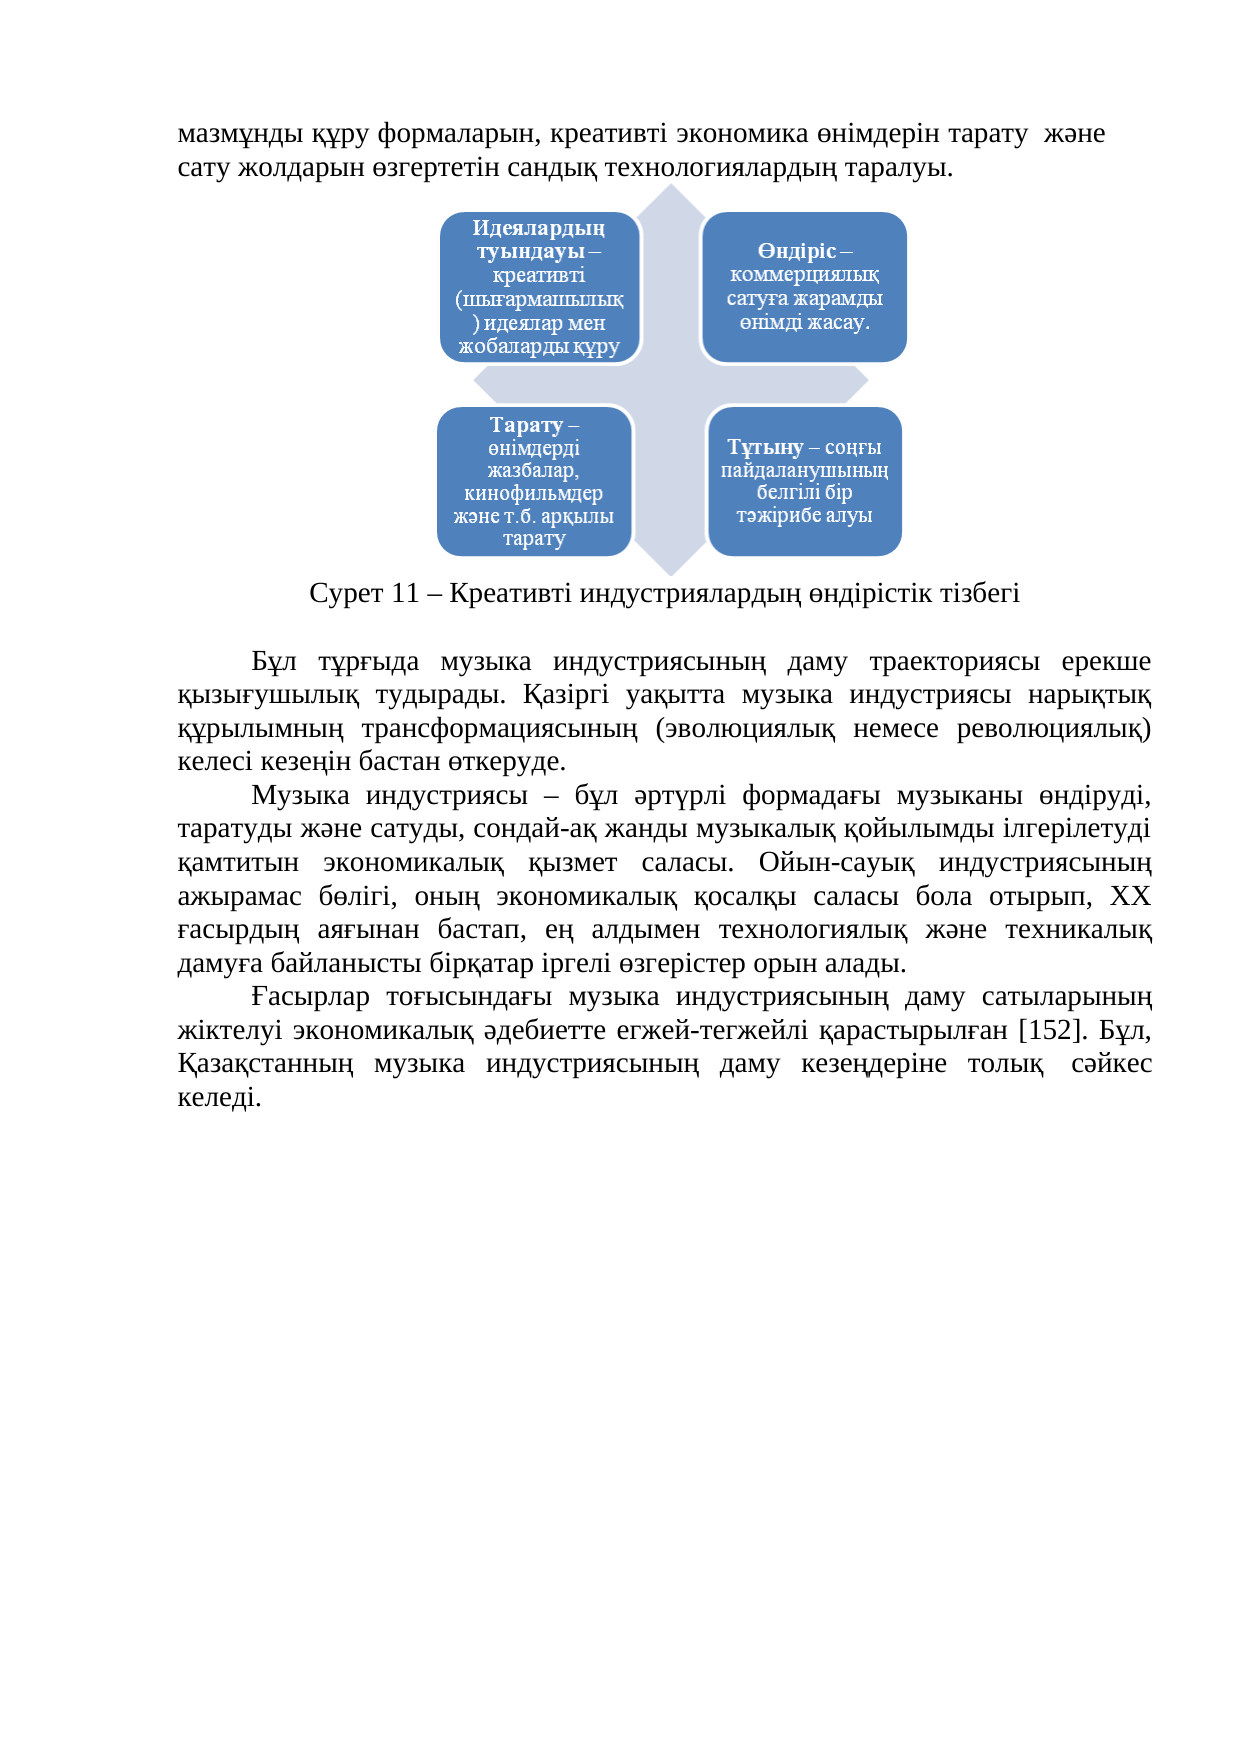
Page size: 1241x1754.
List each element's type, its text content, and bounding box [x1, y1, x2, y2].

text мазмұнды құру формаларын, креативті экономика өнімдерін тарату және сату жолдарын өзгертетін сандық технологиялардың таралуы. [177, 115, 1141, 182]
text Музыка индустриясы – бұл әртүрлі формадағы музыканы өндіруді, таратуды және сатуды, сондай-ақ жанды музыкалық қойылымды ілгерілетуді қамтитын экономикалық қызмет саласы. Ойын-сауық индустриясының ажырамас бөлігі, оның экономикалық қосалқы саласы бола отырып, ХХ ғасырдың аяғынан бастап, ең алдымен технологиялық және техникалық дамуға байланысты бірқатар іргелі өзгерістер орын алады. [177, 777, 1152, 978]
text Ғасырлар тоғысындағы музыка индустриясының даму сатыларының жіктелуі экономикалық әдебиетте егжей-тегжейлі қарастырылған [152]. Бұл, Қазақстанның музыка индустриясының даму кезеңдеріне толық сәйкес келеді. [177, 978, 1152, 1112]
text Сурет 11 – Креативті индустриялардың өндірістік тізбегі [199, 576, 1130, 609]
picture [433, 183, 911, 576]
text Бұл тұрғыда музыка индустриясының даму траекториясы ерекше қызығушылық тудырады. Қазіргі уақытта музыка индустриясы нарықтық құрылымның трансформациясының (эволюциялық немесе революциялық) келесі кезеңін бастан өткеруде. [177, 643, 1152, 777]
